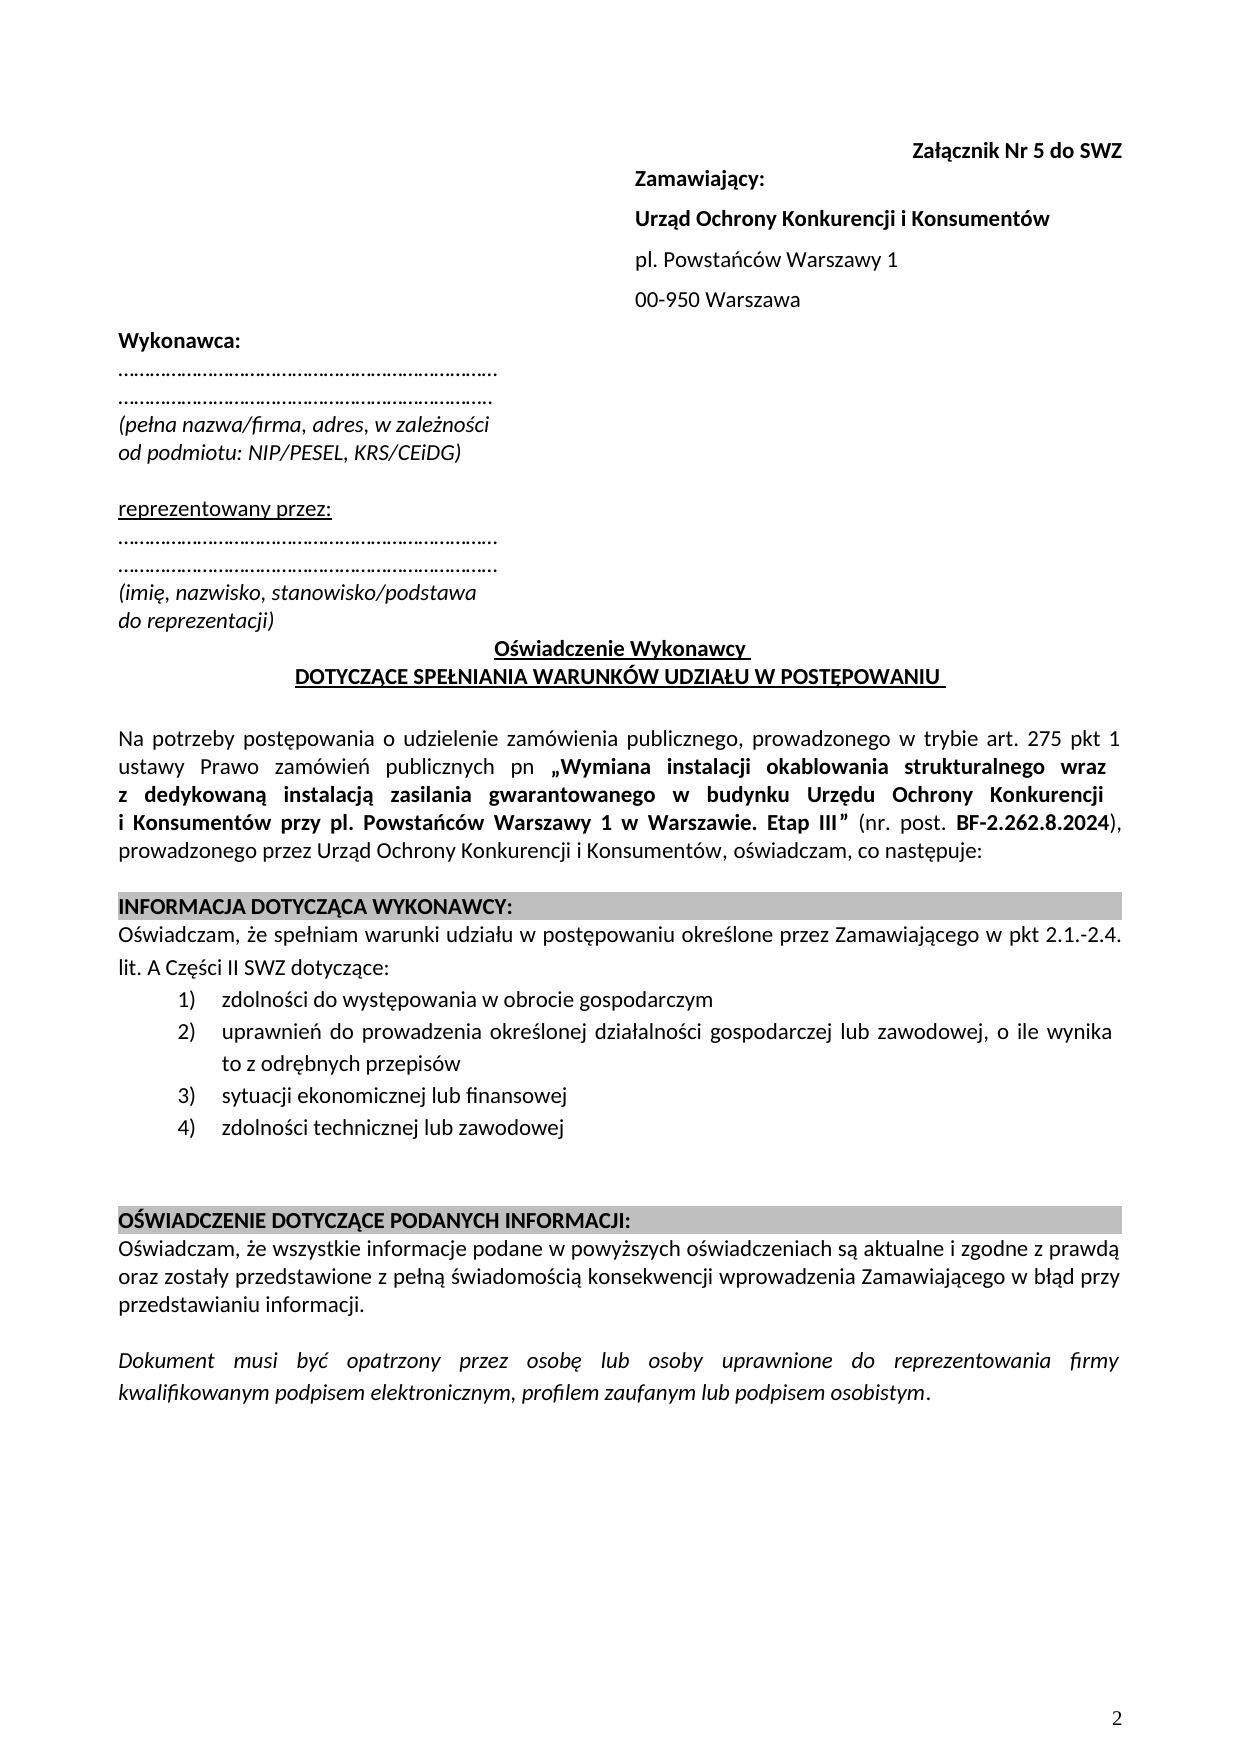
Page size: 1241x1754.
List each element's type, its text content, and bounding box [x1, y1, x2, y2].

text OŚWIADCZENIE DOTYCZĄCE PODANYCH INFORMACJI: [118, 1206, 1122, 1234]
text DOTYCZĄCE SPEŁNIANIA WARUNKÓW UDZIAŁU W POSTĘPOWANIU [118, 662, 1122, 724]
text Na potrzeby postępowania o udzielenie zamówienia publicznego, prowadzonego w trybie art. 275 pkt 1 ustawy Prawo zamówień publicznych pn „Wymiana instalacji okablowania strukturalnego wraz z dedykowaną instalacją zasilania gwarantowanego w budynku Urzędu Ochrony Konkurencji i Konsumentów przy pl. Powstańców Warszawy 1 w Warszawie. Etap III” (nr. post. BF-2.262.8.2024), prowadzonego przez Urząd Ochrony Konkurencji i Konsumentów, oświadczam, co następuje: [118, 724, 1122, 864]
text 00-950 Warszawa [635, 285, 1122, 313]
text pl. Powstańców Warszawy 1 [635, 245, 1122, 273]
text …………………………………………………………………………………………………………………………….. [118, 354, 502, 410]
text ……………………………………………………………………………………………………………………………… [118, 522, 502, 578]
text reprezentowany przez: [118, 494, 1122, 522]
text Oświadczam, że spełniam warunki udziału w postępowaniu określone przez Zamawiającego w pkt 2.1.-2.4. lit. A Części II SWZ dotyczące: [118, 920, 1122, 981]
list zdolności do występowania w obrocie gospodarczym [177, 985, 1122, 1013]
text (pełna nazwa/firma, adres, w zależności od podmiotu: NIP/PESEL, KRS/CEiDG) [118, 410, 502, 466]
text Wykonawca: [118, 326, 1122, 354]
text Oświadczenie Wykonawcy [118, 634, 1122, 662]
list uprawnień do prowadzenia określonej działalności gospodarczej lub zawodowej, o ile wynika to z odrębnych przepisów [177, 1017, 1122, 1077]
text Oświadczam, że wszystkie informacje podane w powyższych oświadczeniach są aktualne i zgodne z prawdą oraz zostały przedstawione z pełną świadomością konsekwencji wprowadzenia Zamawiającego w błąd przy przedstawianiu informacji. [118, 1234, 1122, 1318]
text INFORMACJA DOTYCZĄCA WYKONAWCY: [118, 892, 1122, 920]
text Urząd Ochrony Konkurencji i Konsumentów [635, 204, 1122, 232]
text Załącznik Nr 5 do SWZ [782, 136, 1122, 164]
list zdolności technicznej lub zawodowej [177, 1113, 1122, 1142]
text Zamawiający: [561, 164, 1122, 192]
text Dokument musi być opatrzony przez osobę lub osoby uprawnione do reprezentowania firmy kwalifikowanym podpisem elektronicznym, profilem zaufanym lub podpisem osobistym. [118, 1346, 1122, 1406]
text (imię, nazwisko, stanowisko/podstawa do reprezentacji) [118, 578, 502, 634]
list sytuacji ekonomicznej lub finansowej [177, 1081, 1122, 1109]
